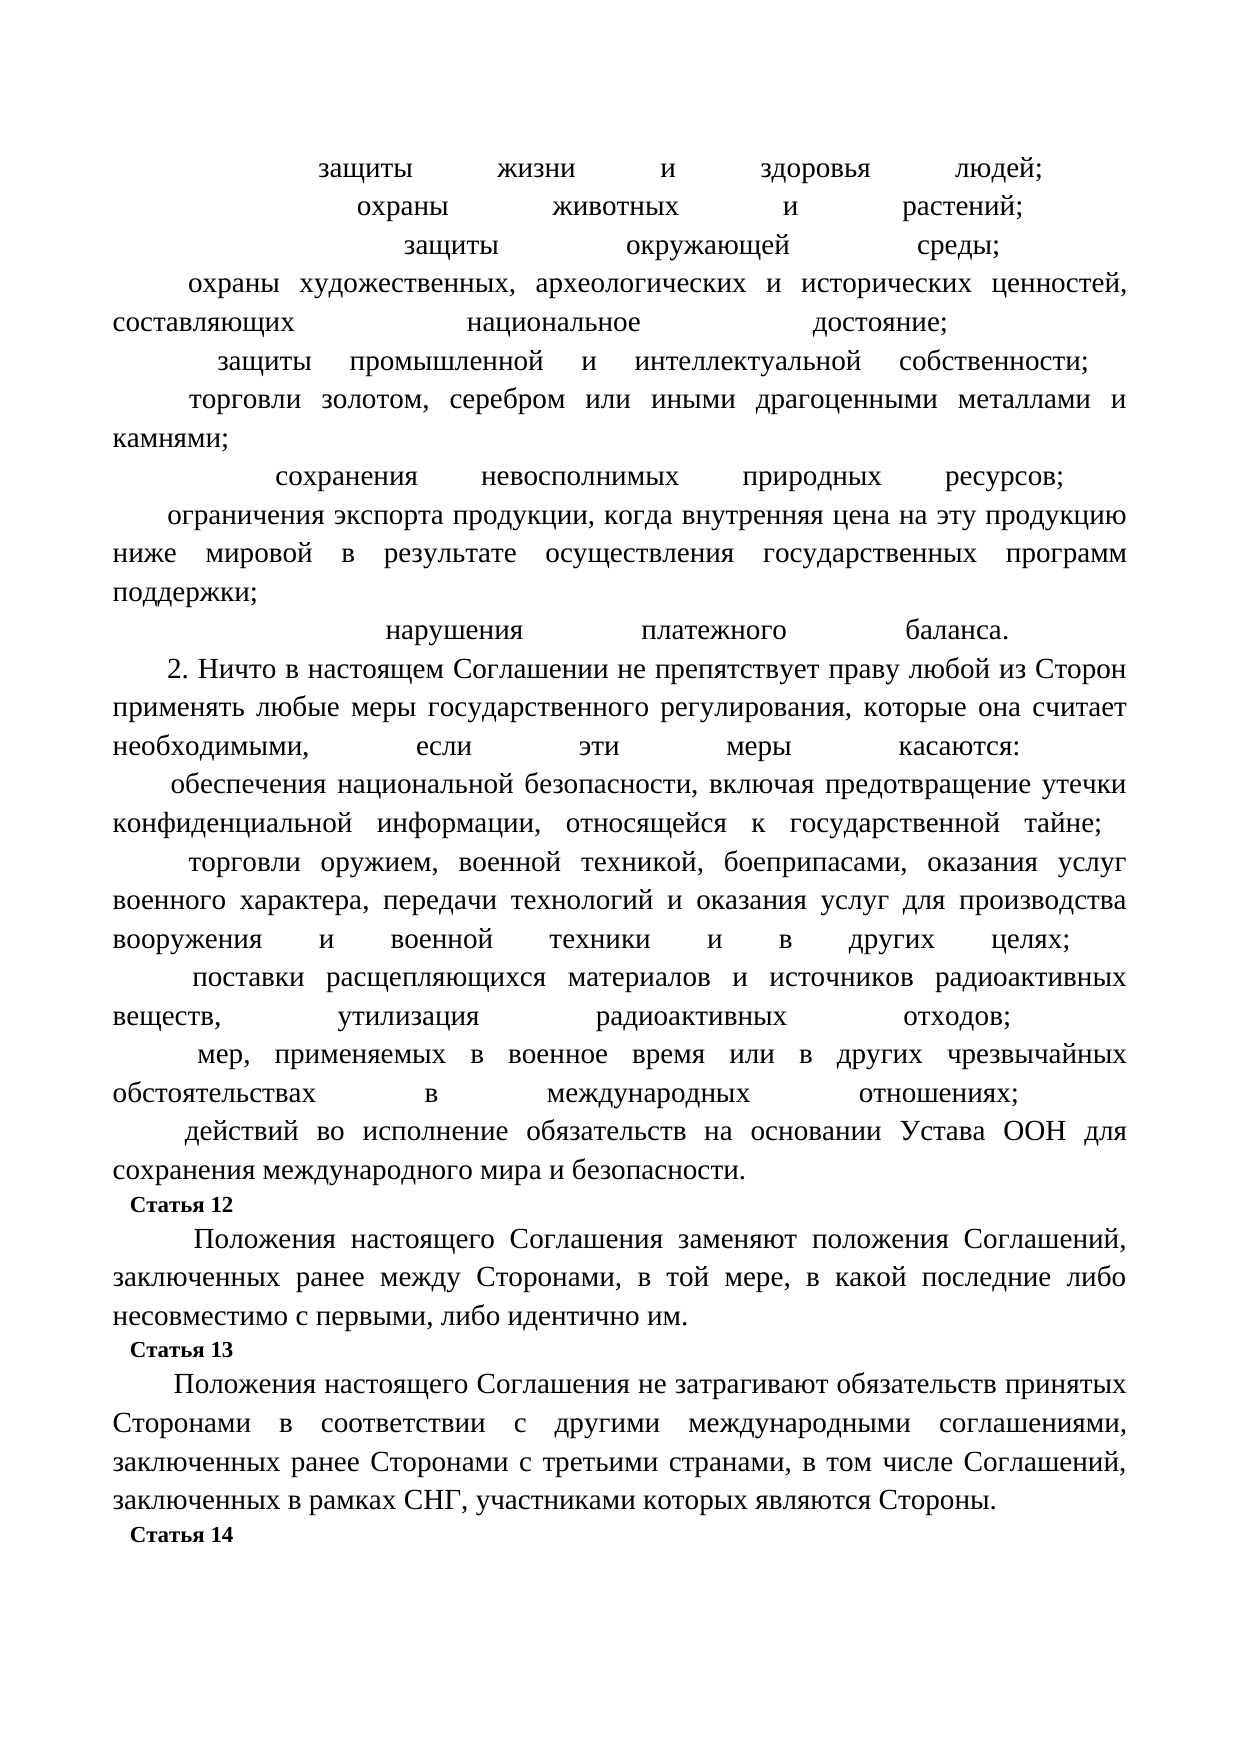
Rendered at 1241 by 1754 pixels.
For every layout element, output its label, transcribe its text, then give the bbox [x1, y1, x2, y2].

text Положения настоящего Соглашения заменяют положения Соглашений, заключенных ранее между Сторонами, в той мере, в какой последние либо несовместимо с первыми, либо идентично им. [112, 1221, 1128, 1331]
text Статья 14 [112, 1521, 1128, 1547]
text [112, 150, 1128, 1186]
text Положения настоящего Соглашения не затрагивают обязательств принятых Сторонами в соответствии с другими международными соглашениями, заключенных ранее Сторонами с третьими странами, в том числе Соглашений, заключенных в рамках СНГ, участниками которых являются Стороны. [112, 1367, 1128, 1516]
text Статья 12 [112, 1191, 1128, 1217]
text Статья 13 [112, 1336, 1128, 1363]
